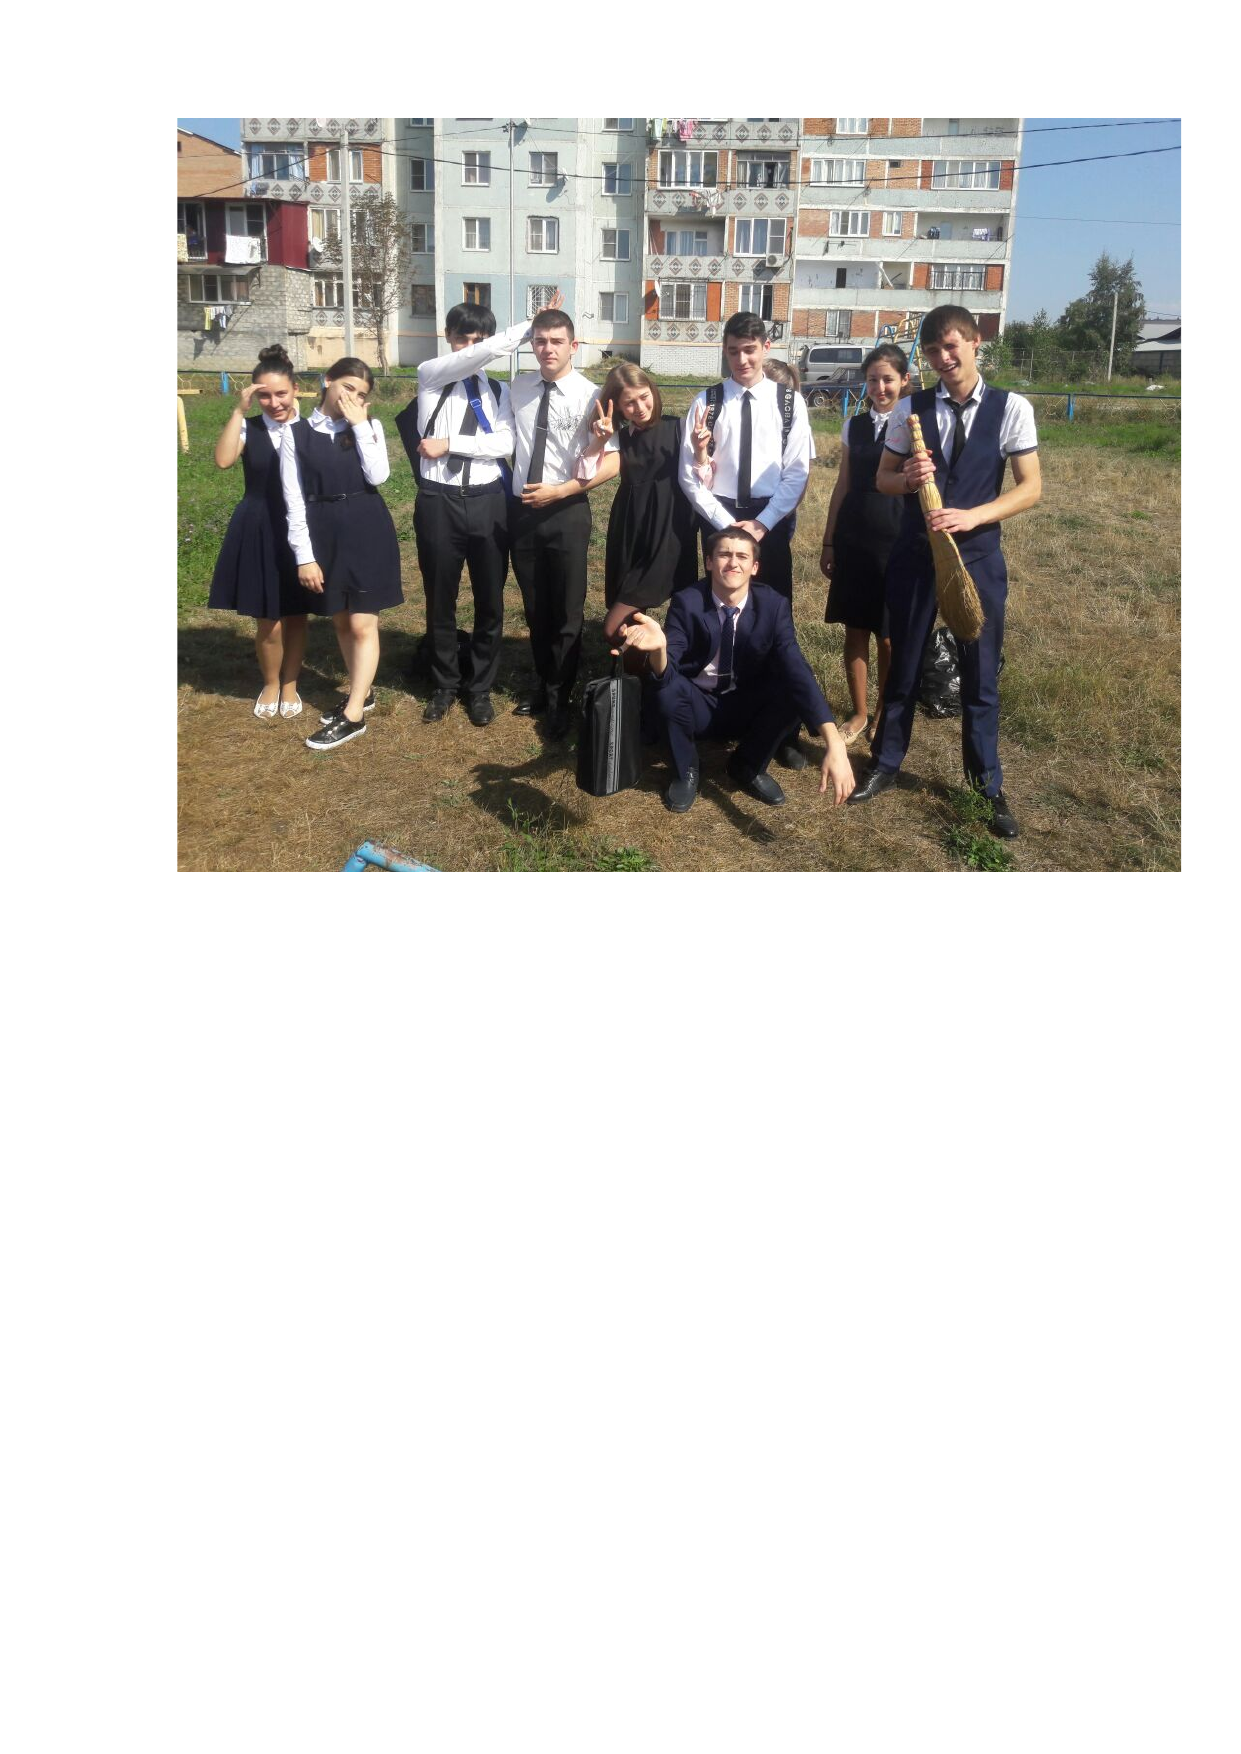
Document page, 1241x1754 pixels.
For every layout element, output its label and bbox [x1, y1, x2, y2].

picture [177, 118, 1182, 872]
